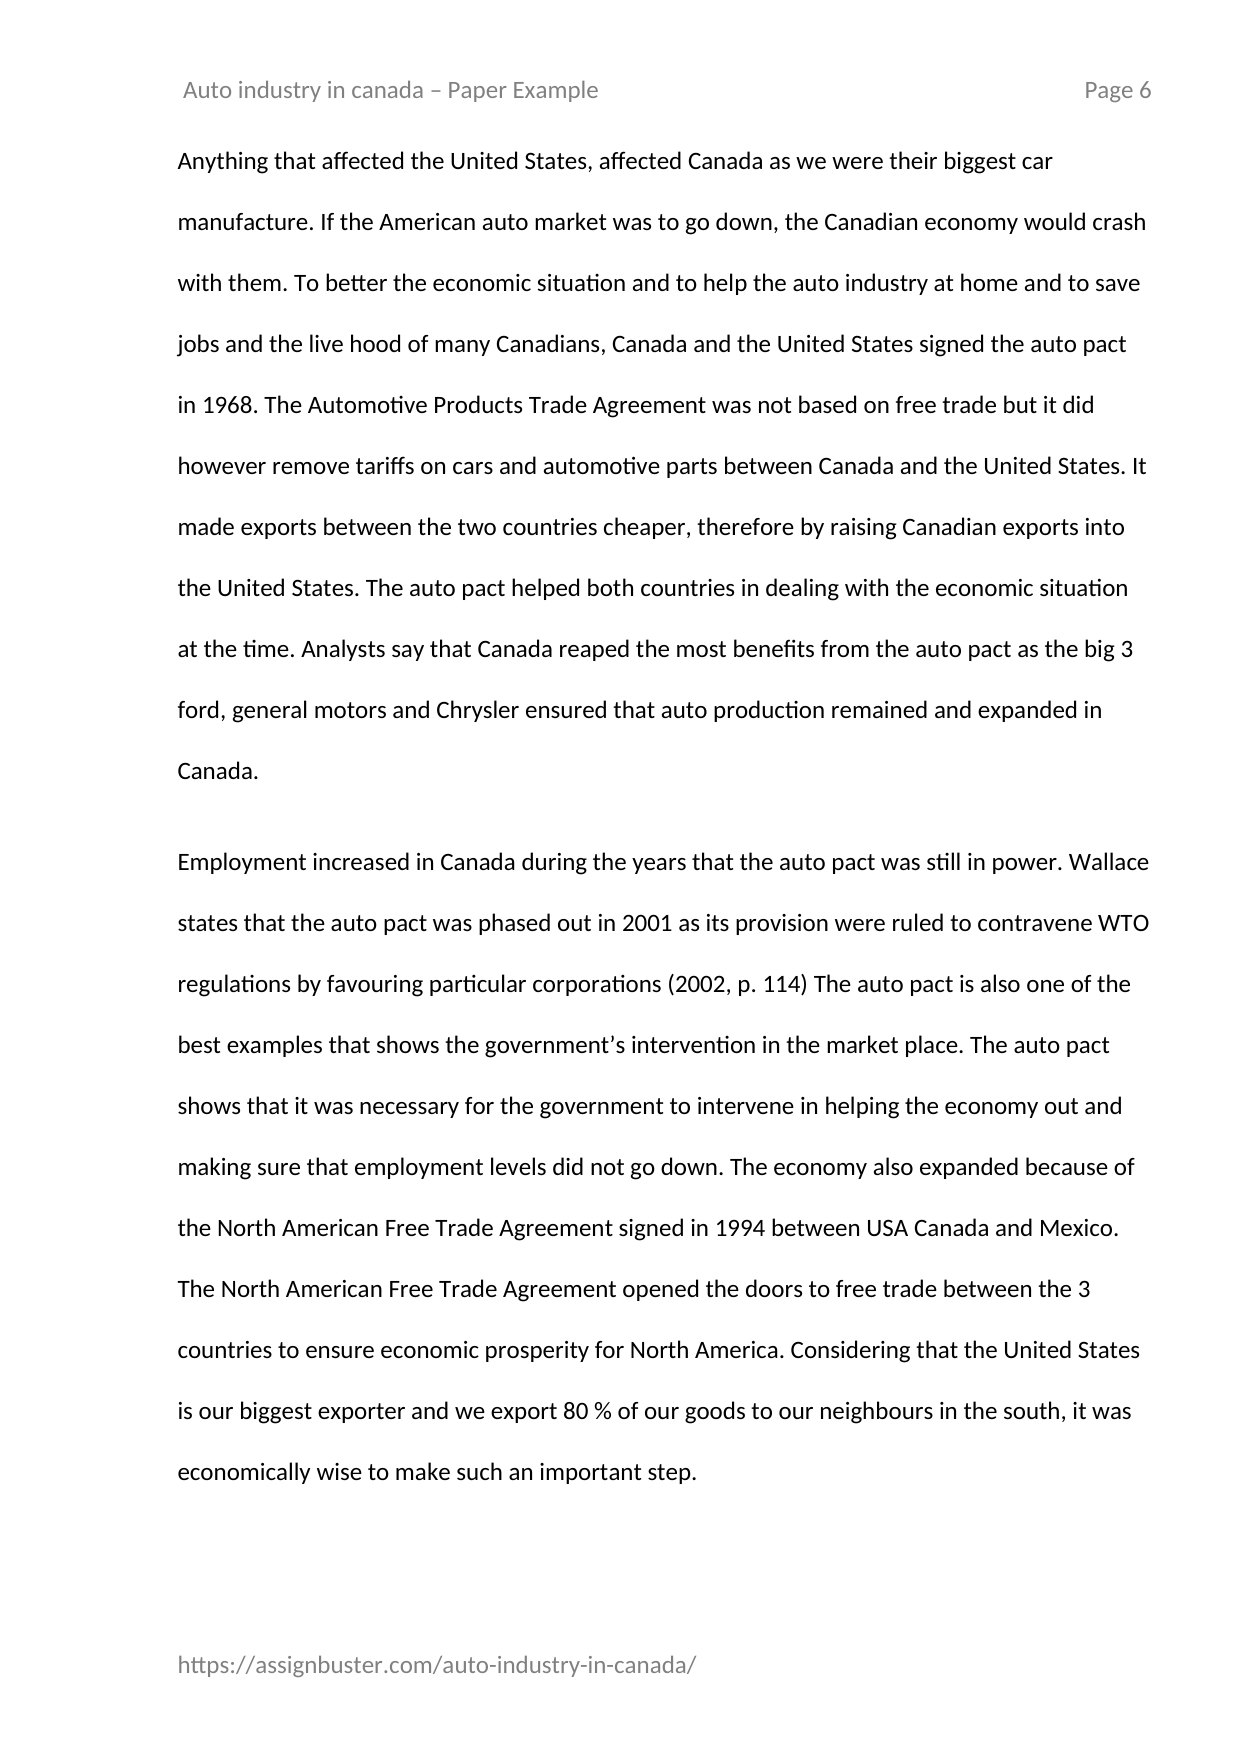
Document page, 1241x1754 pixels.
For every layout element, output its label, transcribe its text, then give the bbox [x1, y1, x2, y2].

text Anything that affected the United States, affected Canada as we were their biggest car manufacture. If the American auto market was to go down, the Canadian economy would crash with them. To better the economic situation and to help the auto industry at home and to save jobs and the live hood of many Canadians, Canada and the United States signed the auto pact in 1968. The Automotive Products Trade Agreement was not based on free trade but it did however remove tariffs on cars and automotive parts between Canada and the United States. It made exports between the two countries cheaper, therefore by raising Canadian exports into the United States. The auto pact helped both countries in dealing with the economic situation at the time. Analysts say that Canada reaped the most benefits from the auto pact as the big 3 ford, general motors and Chrysler ensured that auto production remained and expanded in Canada. [177, 145, 1152, 786]
text Employment increased in Canada during the years that the auto pact was still in power. Wallace states that the auto pact was phased out in 2001 as its provision were ruled to contravene WTO regulations by favouring particular corporations (2002, p. 114) The auto pact is also one of the best examples that shows the government’s intervention in the market place. The auto pact shows that it was necessary for the government to intervene in helping the economy out and making sure that employment levels did not go down. The economy also expanded because of the North American Free Trade Agreement signed in 1994 between USA Canada and Mexico. The North American Free Trade Agreement opened the doors to free trade between the 3 countries to ensure economic prosperity for North America. Considering that the United States is our biggest exporter and we export 80 % of our goods to our neighbours in the south, it was economically wise to make such an important step. [177, 846, 1152, 1487]
